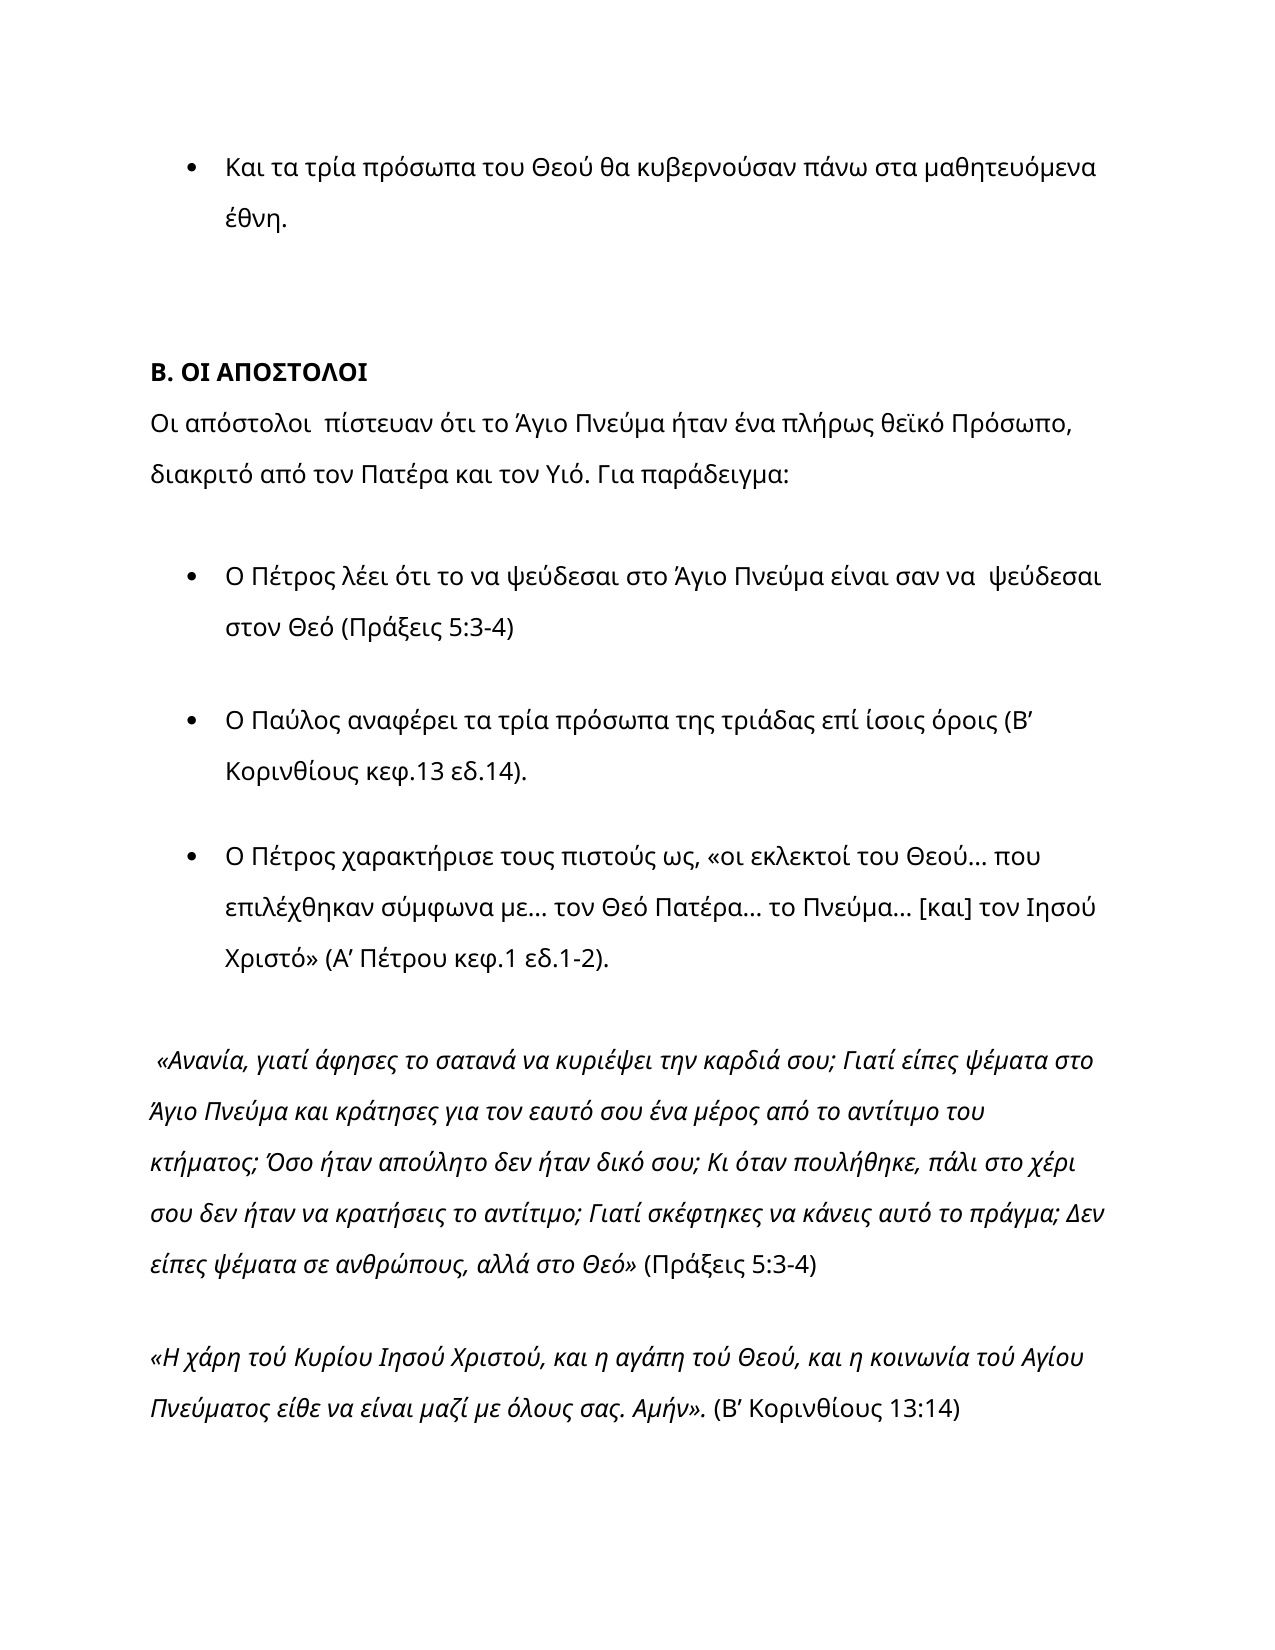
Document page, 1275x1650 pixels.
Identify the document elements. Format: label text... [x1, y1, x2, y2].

text Β. ΟΙ ΑΠΟΣΤΟΛΟΙ [150, 354, 1125, 388]
list Ο Παύλος αναφέρει τα τρία πρόσωπα της τριάδας επί ίσοις όροις (Β’ Κορινθίους κεφ.13 εδ.14). [187, 702, 1125, 787]
text «Ανανία, γιατί άφησες το σατανά να κυριέψει την καρδιά σου; Γιατί είπες ψέματα στο Άγιο Πνεύμα και κράτησες για τον εαυτό σου ένα μέρος από το αντίτιμο του κτήματος; Όσο ήταν απούλητο δεν ήταν δικό σου; Κι όταν πουλήθηκε, πάλι στο χέρι σου δεν ήταν να κρατήσεις το αντίτιμο; Γιατί σκέφτηκες να κάνεις αυτό το πράγμα; Δεν είπες ψέματα σε ανθρώπους, αλλά στο Θεό» (Πράξεις 5:3-4) [150, 1043, 1125, 1281]
list Και τα τρία πρόσωπα του Θεού θα κυβερνούσαν πάνω στα μαθητευόμενα έθνη. [187, 150, 1125, 235]
list Ο Πέτρος λέει ότι το να ψεύδεσαι στο Άγιο Πνεύμα είναι σαν να ψεύδεσαι στον Θεό (Πράξεις 5:3-4) [187, 558, 1125, 643]
text Οι απόστολοι πίστευαν ότι το Άγιο Πνεύμα ήταν ένα πλήρως θεϊκό Πρόσωπο, διακριτό από τον Πατέρα και τον Υιό. Για παράδειγμα: [150, 405, 1125, 490]
list Ο Πέτρος χαρακτήρισε τους πιστούς ως, «οι εκλεκτοί του Θεού… που επιλέχθηκαν σύμφωνα με… τον Θεό Πατέρα… το Πνεύμα… [και] τον Ιησού Χριστό» (Α’ Πέτρου κεφ.1 εδ.1-2). [187, 838, 1125, 975]
text «H χάρη τού Kυρίου Iησού Xριστού, και η αγάπη τού Θεού, και η κοινωνία τού Aγίου Πνεύματος είθε να είναι μαζί με όλους σας. Aμήν». (Β’ Κορινθίους 13:14) [150, 1340, 1125, 1425]
